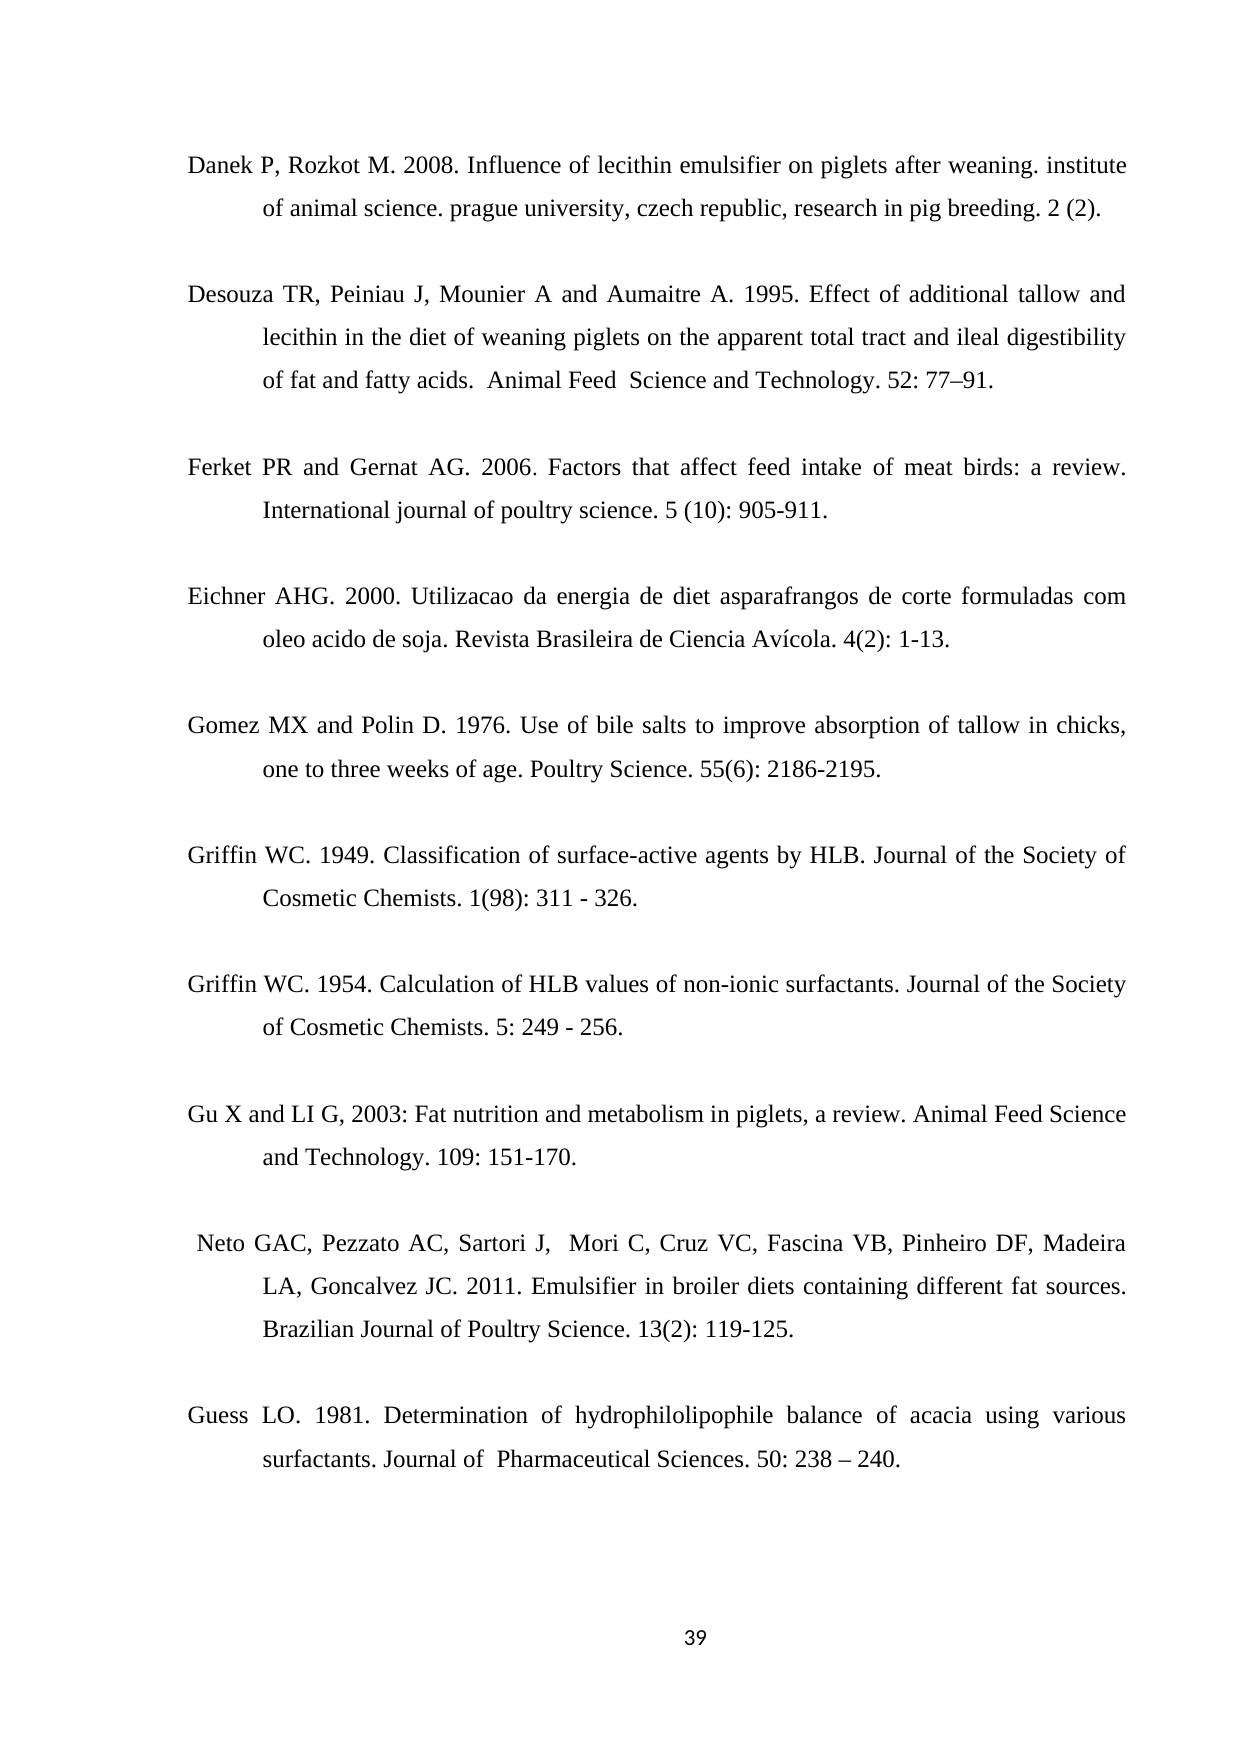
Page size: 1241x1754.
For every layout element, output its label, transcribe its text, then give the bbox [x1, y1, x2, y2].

text Griffin WC. 1954. Calculation of HLB values of non-ionic surfactants. Journal of the Society of Cosmetic Chemists. 5: 249 - 256. [187, 969, 1128, 1041]
text Eichner AHG. 2000. Utilizacao da energia de diet asparafrangos de corte formuladas com oleo acido de soja. Revista Brasileira de Ciencia Avícola. 4(2): 1-13. [187, 581, 1128, 653]
text Ferket PR and Gernat AG. 2006. Factors that affect feed intake of meat birds: a review. International journal of poultry science. 5 (10): 905-911. [187, 452, 1128, 524]
text Desouza TR, Peiniau J, Mounier A and Aumaitre A. 1995. Effect of additional tallow and lecithin in the diet of weaning piglets on the apparent total tract and ileal digestibility of fat and fatty acids. Animal Feed Science and Technology. 52: 77–91. [187, 279, 1128, 394]
text Neto GAC, Pezzato AC, Sartori J, Mori C, Cruz VC, Fascina VB, Pinheiro DF, Madeira LA, Goncalvez JC. 2011. Emulsifier in broiler diets containing different fat sources. Brazilian Journal of Poultry Science. 13(2): 119-125. [187, 1228, 1128, 1343]
text Guess LO. 1981. Determination of hydrophilolipophile balance of acacia using various surfactants. Journal of Pharmaceutical Sciences. 50: 238 – 240. [187, 1401, 1128, 1472]
text Gu X and LI G, 2003: Fat nutrition and metabolism in piglets, a review. Animal Feed Science and Technology. 109: 151-170. [187, 1099, 1128, 1171]
text Griffin WC. 1949. Classification of surface-active agents by HLB. Journal of the Society of Cosmetic Chemists. 1(98): 311 - 326. [187, 840, 1128, 912]
text Danek P, Rozkot M. 2008. Influence of lecithin emulsifier on piglets after weaning. institute of animal science. prague university, czech republic, research in pig breeding. 2 (2). [187, 150, 1128, 222]
text Gomez MX and Polin D. 1976. Use of bile salts to improve absorption of tallow in chicks, one to three weeks of age. Poultry Science. 55(6): 2186-2195. [187, 711, 1128, 782]
